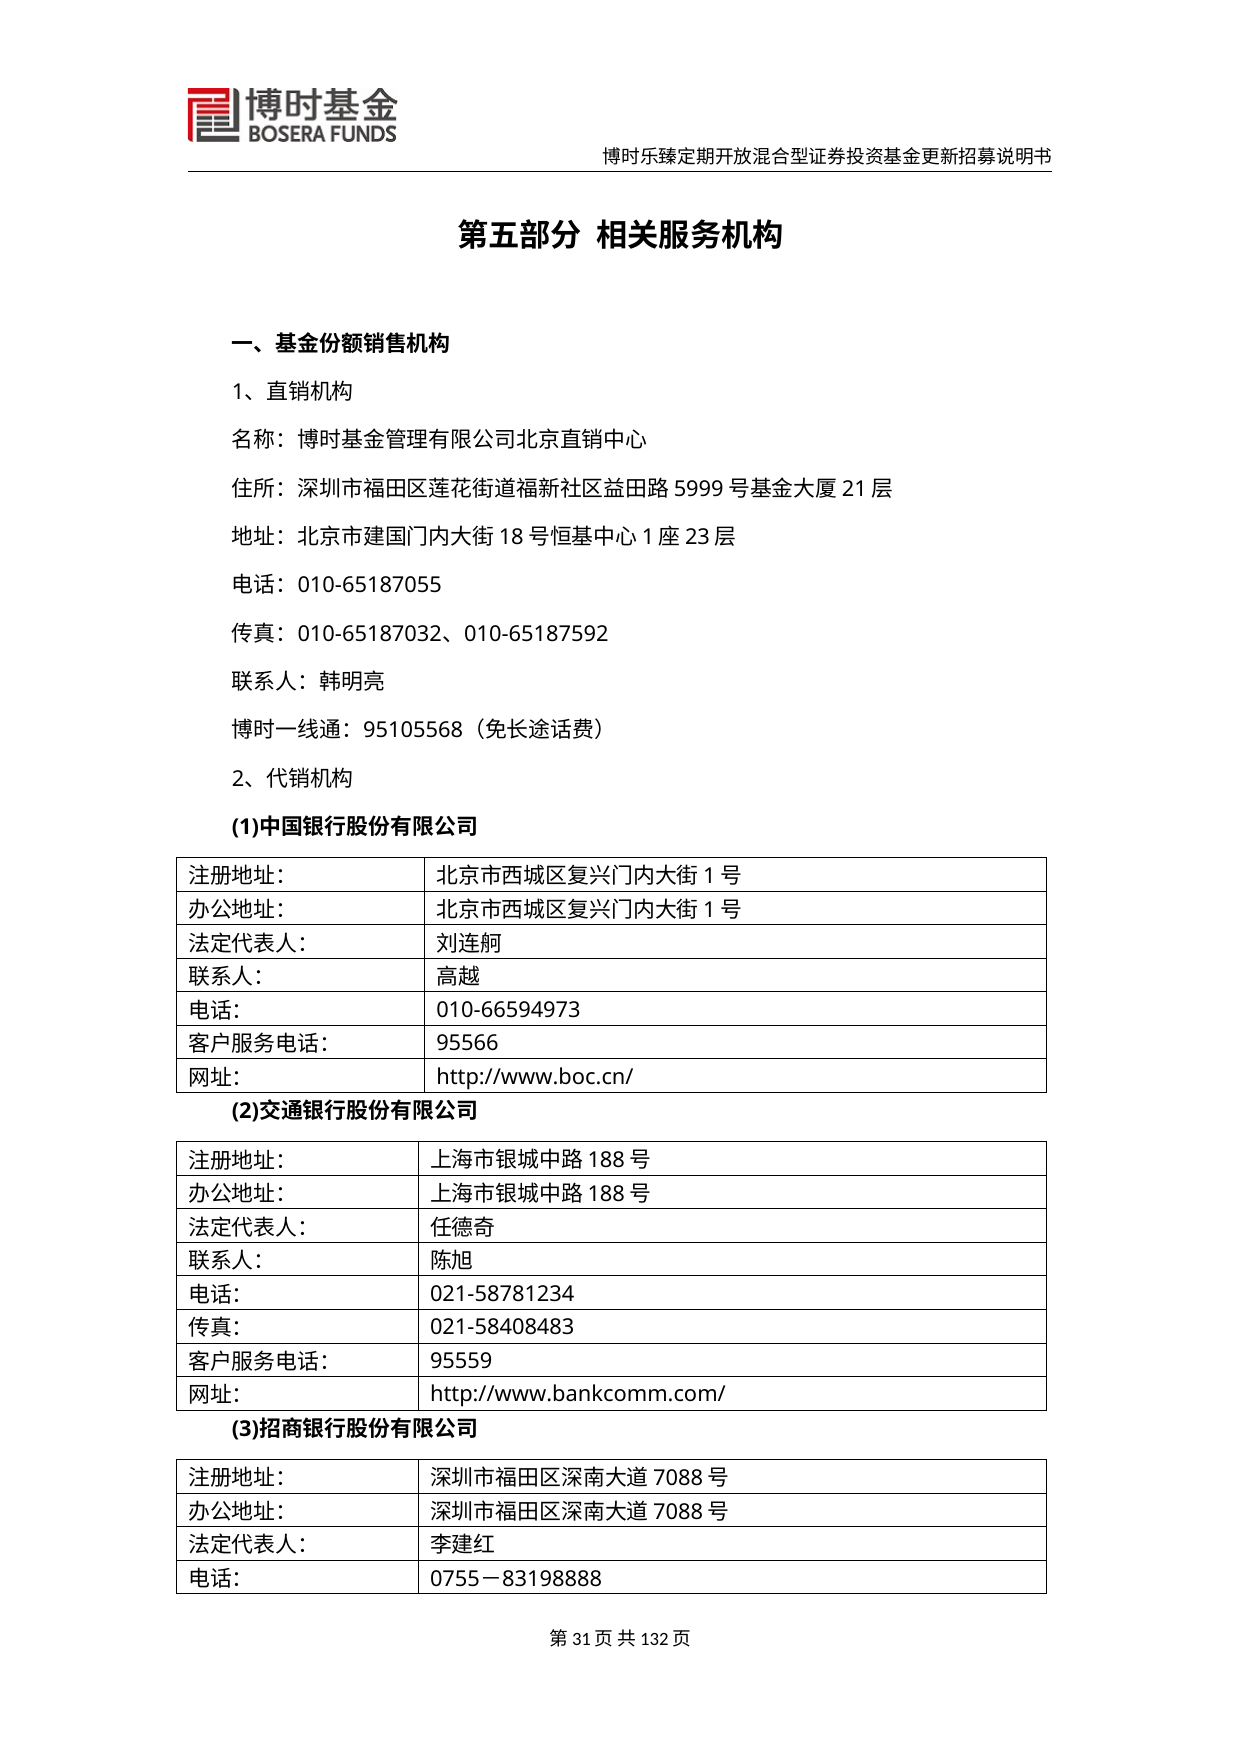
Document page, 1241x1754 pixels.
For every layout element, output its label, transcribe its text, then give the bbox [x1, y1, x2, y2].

text 联系人：韩明亮 [188, 664, 1052, 696]
text 地址：北京市建国门内大街18号恒基中心1座23层 [188, 519, 1052, 551]
table_cell 北京市西城区复兴门内大街1号 [425, 892, 1046, 924]
table_cell 陈旭 [419, 1243, 1046, 1275]
table_cell 法定代表人： [177, 1209, 418, 1242]
table_cell 办公地址： [177, 1176, 418, 1208]
text (2)交通银行股份有限公司 [188, 1093, 1052, 1125]
table_cell 联系人： [177, 1243, 418, 1275]
table_header 注册地址： [177, 1142, 418, 1175]
table_cell 上海市银城中路188号 [419, 1176, 1046, 1208]
text 名称：博时基金管理有限公司北京直销中心 [188, 422, 1052, 454]
text 1、直销机构 [188, 374, 1052, 406]
text 一、基金份额销售机构 [188, 325, 1052, 358]
table_cell 网址： [177, 1377, 418, 1409]
text 住所：深圳市福田区莲花街道福新社区益田路5999号基金大厦21层 [188, 470, 1052, 503]
table_cell 021-58781234 [419, 1276, 1046, 1309]
table_cell 高越 [425, 959, 1046, 991]
table_cell 电话： [177, 1561, 418, 1593]
table_cell 010-66594973 [425, 992, 1046, 1025]
table_cell http://www.boc.cn/ [425, 1059, 1046, 1092]
table_header 注册地址： [177, 858, 424, 891]
table_cell 95566 [425, 1026, 1046, 1058]
text 传真：010-65187032、010-65187592 [188, 615, 1052, 648]
text 博时一线通：95105568（免长途话费） [188, 712, 1052, 744]
text (1)中国银行股份有限公司 [188, 809, 1052, 841]
table_cell 电话： [177, 992, 424, 1025]
table_cell 0755－83198888 [419, 1561, 1046, 1593]
text 电话：010-65187055 [188, 567, 1052, 599]
table_cell 电话： [177, 1276, 418, 1309]
table_cell 网址： [177, 1059, 424, 1092]
table_cell 任德奇 [419, 1209, 1046, 1242]
subtitle 第五部分 相关服务机构 [188, 200, 1052, 265]
table_header 深圳市福田区深南大道7088号 [419, 1460, 1046, 1492]
table_cell 法定代表人： [177, 925, 424, 958]
table_cell 李建红 [419, 1527, 1046, 1559]
table_cell 刘连舸 [425, 925, 1046, 958]
table_cell 021-58408483 [419, 1310, 1046, 1342]
table_cell 客户服务电话： [177, 1344, 418, 1376]
picture [187, 88, 398, 142]
table_cell 深圳市福田区深南大道7088号 [419, 1494, 1046, 1526]
table_cell 法定代表人： [177, 1527, 418, 1559]
table_header 注册地址： [177, 1460, 418, 1492]
table_cell 客户服务电话： [177, 1026, 424, 1058]
table_cell 传真： [177, 1310, 418, 1342]
table_cell 办公地址： [177, 892, 424, 924]
table_cell 95559 [419, 1344, 1046, 1376]
text (3)招商银行股份有限公司 [188, 1411, 1052, 1443]
table_header 上海市银城中路188号 [419, 1142, 1046, 1175]
table_cell http://www.bankcomm.com/ [419, 1377, 1046, 1409]
table_cell 办公地址： [177, 1494, 418, 1526]
text 2、代销机构 [188, 760, 1052, 793]
table_header 北京市西城区复兴门内大街1号 [425, 858, 1046, 891]
table_cell 联系人： [177, 959, 424, 991]
